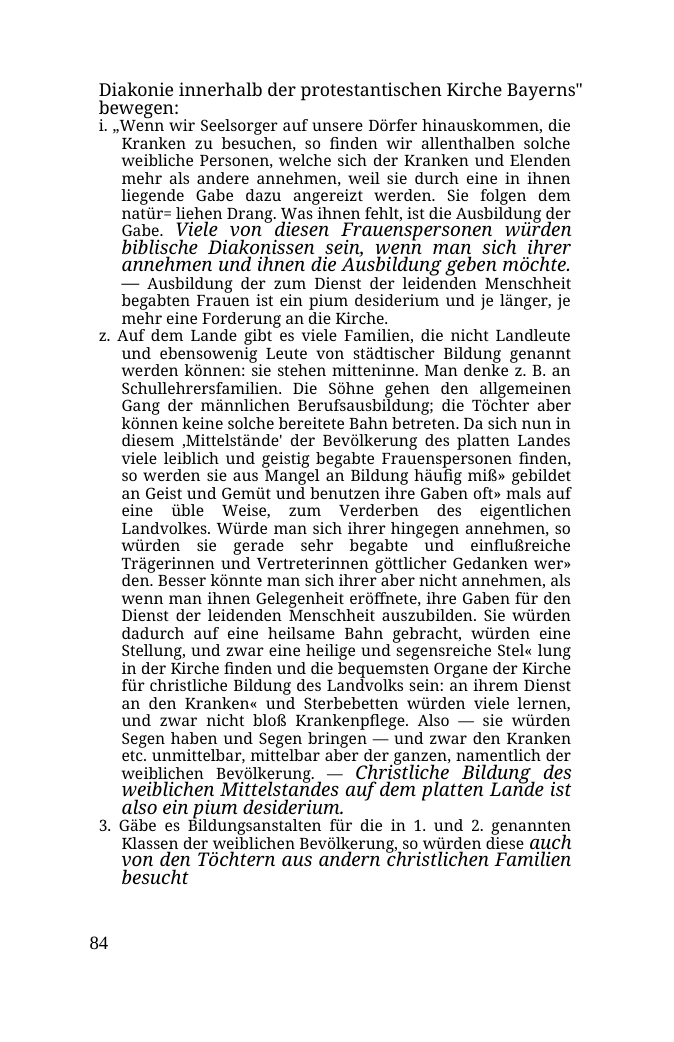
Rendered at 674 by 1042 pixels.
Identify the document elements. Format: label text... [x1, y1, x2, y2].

text 3. Gäbe es Bildungsanstalten für die in 1. und 2. genannten Klassen der weiblichen Bevölkerung, so würden diese auch von den Töchtern aus andern christlichen Familien besucht [98, 818, 572, 888]
text i. „Wenn wir Seelsorger auf unsere Dörfer hinauskommen, die Kranken zu besuchen, so finden wir allenthalben solche weibliche Personen, welche sich der Kranken und Elenden mehr als andere annehmen, weil sie durch eine in ihnen liegende Gabe dazu angereizt werden. Sie folgen dem natür= liehen Drang. Was ihnen fehlt, ist die Ausbildung der Gabe. Viele von diesen Frauenspersonen würden biblische Diakonissen sein, wenn man sich ihrer annehmen und ihnen die Ausbildung geben möchte. — Ausbildung der zum Dienst der leidenden Menschheit begabten Frauen ist ein pium desiderium und je länger, je mehr eine Forderung an die Kirche. [98, 118, 572, 328]
text bewegen: [98, 100, 613, 118]
text Diakonie innerhalb der protestantischen Kirche Bayerns" [98, 82, 613, 100]
text z. Auf dem Lande gibt es viele Familien, die nicht Landleute und ebensowenig Leute von städtischer Bildung genannt werden können: sie stehen mitteninne. Man denke z. B. an Schullehrersfamilien. Die Söhne gehen den allgemeinen Gang der männlichen Berufsausbildung; die Töchter aber können keine solche bereitete Bahn betreten. Da sich nun in diesem ,Mittelstände' der Bevölkerung des platten Landes viele leiblich und geistig begabte Frauenspersonen finden, so werden sie aus Mangel an Bildung häufig miß» gebildet an Geist und Gemüt und benutzen ihre Gaben oft» mals auf eine üble Weise, zum Verderben des eigentlichen Landvolkes. Würde man sich ihrer hingegen annehmen, so würden sie gerade sehr begabte und einflußreiche Trägerinnen und Vertreterinnen göttlicher Gedanken wer» den. Besser könnte man sich ihrer aber nicht annehmen, als wenn man ihnen Gelegenheit eröffnete, ihre Gaben für den Dienst der leidenden Menschheit auszubilden. Sie würden dadurch auf eine heilsame Bahn gebracht, würden eine Stellung, und zwar eine heilige und segensreiche Stel« lung in der Kirche finden und die bequemsten Organe der Kirche für christliche Bildung des Landvolks sein: an ihrem Dienst an den Kranken« und Sterbebetten würden viele lernen, und zwar nicht bloß Krankenpflege. Also — sie würden Segen haben und Segen bringen — und zwar den Kranken etc. unmittelbar, mittelbar aber der ganzen, namentlich der weiblichen Bevölkerung. — Christliche Bildung des weiblichen Mittelstandes auf dem platten Lande ist also ein pium desiderium. [98, 328, 572, 818]
text 84 [89, 934, 108, 953]
